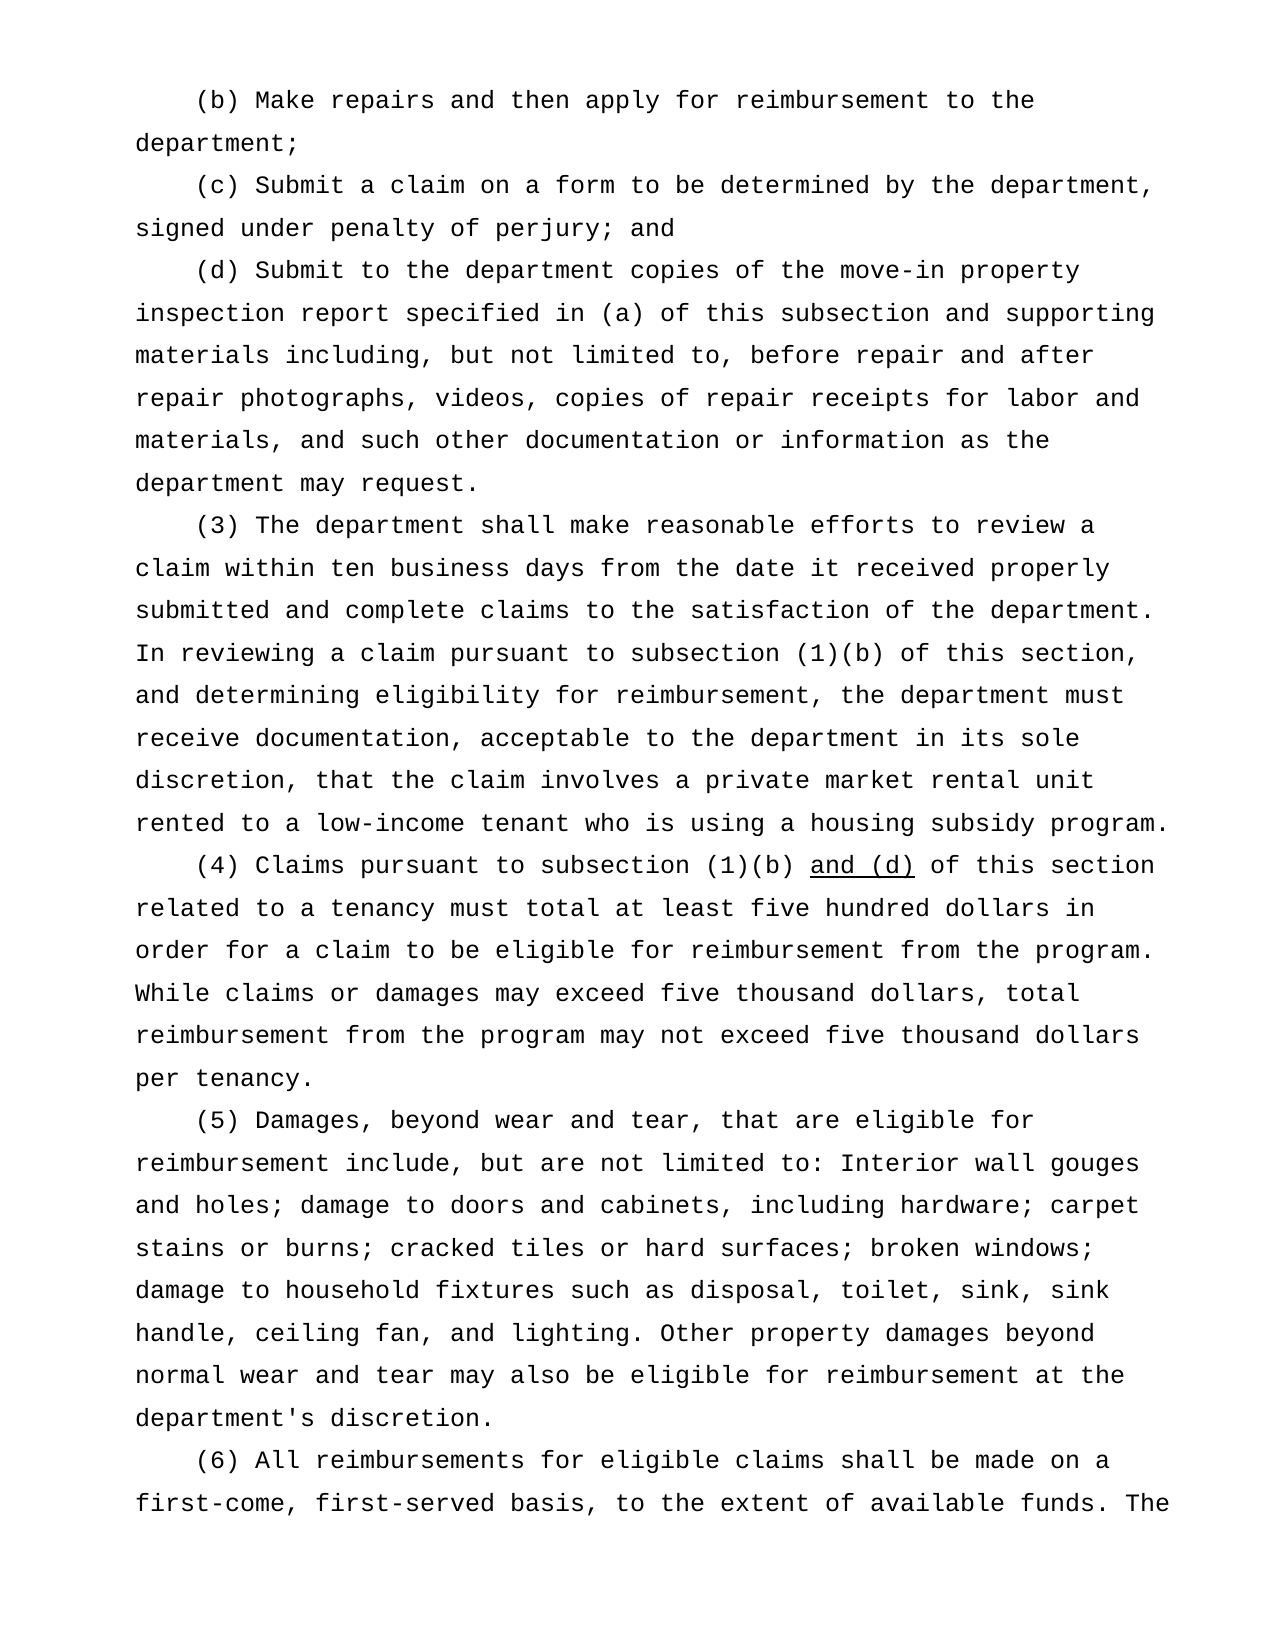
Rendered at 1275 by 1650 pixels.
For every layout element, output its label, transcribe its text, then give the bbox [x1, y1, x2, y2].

text (3) The department shall make reasonable efforts to review a claim within ten business days from the date it received properly submitted and complete claims to the satisfaction of the department. In reviewing a claim pursuant to subsection (1)(b) of this section, and determining eligibility for reimbursement, the department must receive documentation, acceptable to the department in its sole discretion, that the claim involves a private market rental unit rented to a low-income tenant who is using a housing subsidy program. [135, 500, 1170, 840]
text (d) Submit to the department copies of the move-in property inspection report specified in (a) of this subsection and supporting materials including, but not limited to, before repair and after repair photographs, videos, copies of repair receipts for labor and materials, and such other documentation or information as the department may request. [135, 245, 1170, 500]
text (5) Damages, beyond wear and tear, that are eligible for reimbursement include, but are not limited to: Interior wall gouges and holes; damage to doors and cabinets, including hardware; carpet stains or burns; cracked tiles or hard surfaces; broken windows; damage to household fixtures such as disposal, toilet, sink, sink handle, ceiling fan, and lighting. Other property damages beyond normal wear and tear may also be eligible for reimbursement at the department's discretion. [135, 1095, 1170, 1435]
text (c) Submit a claim on a form to be determined by the department, signed under penalty of perjury; and [135, 160, 1170, 245]
text (4) Claims pursuant to subsection (1)(b) and (d) of this section related to a tenancy must total at least five hundred dollars in order for a claim to be eligible for reimbursement from the program. While claims or damages may exceed five thousand dollars, total reimbursement from the program may not exceed five thousand dollars per tenancy. [135, 840, 1170, 1095]
text (b) Make repairs and then apply for reimbursement to the department; [135, 75, 1170, 160]
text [135, 1435, 1170, 1520]
